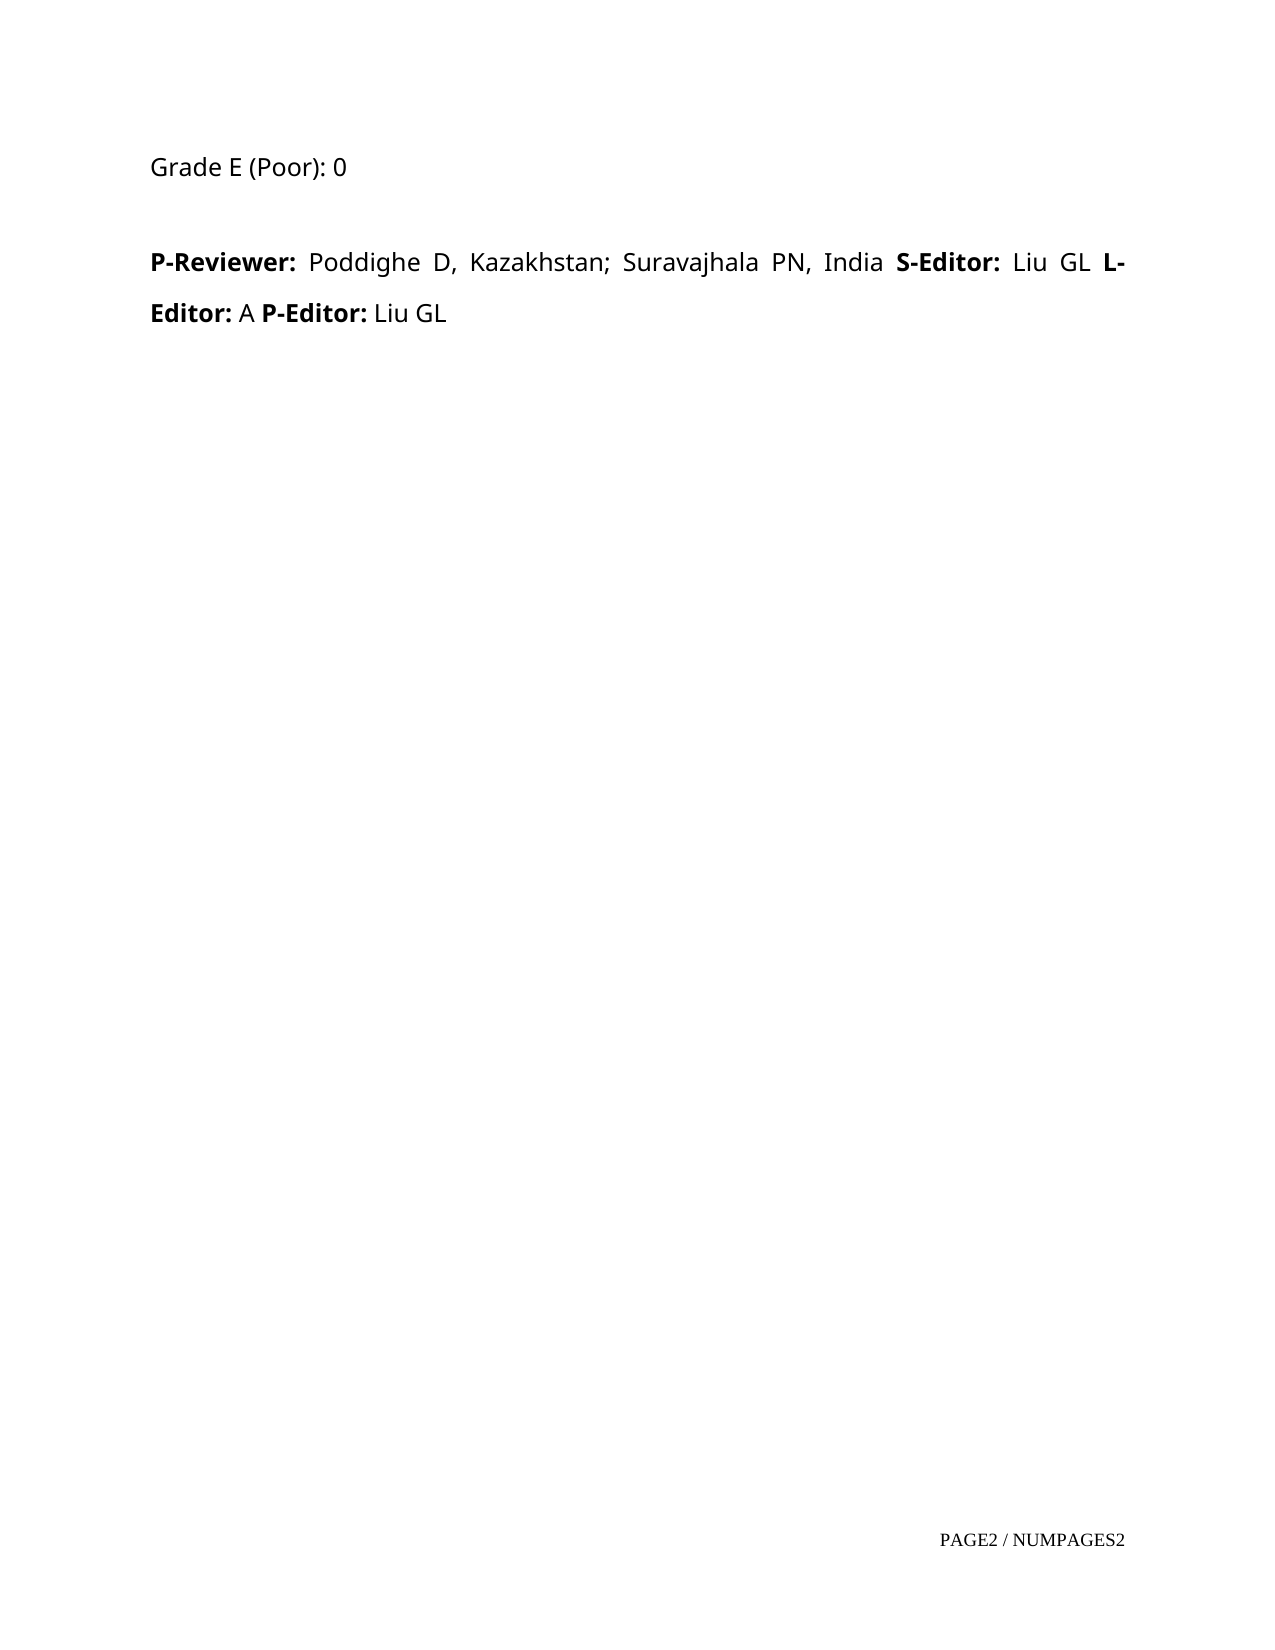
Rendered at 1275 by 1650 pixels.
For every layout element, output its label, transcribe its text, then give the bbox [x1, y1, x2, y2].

text P-Reviewer: Poddighe D, Kazakhstan; Suravajhala PN, India S-Editor: Liu GL L-Editor: A P-Editor: Liu GL [150, 244, 1125, 329]
text Grade E (Poor): 0 [150, 150, 1125, 184]
